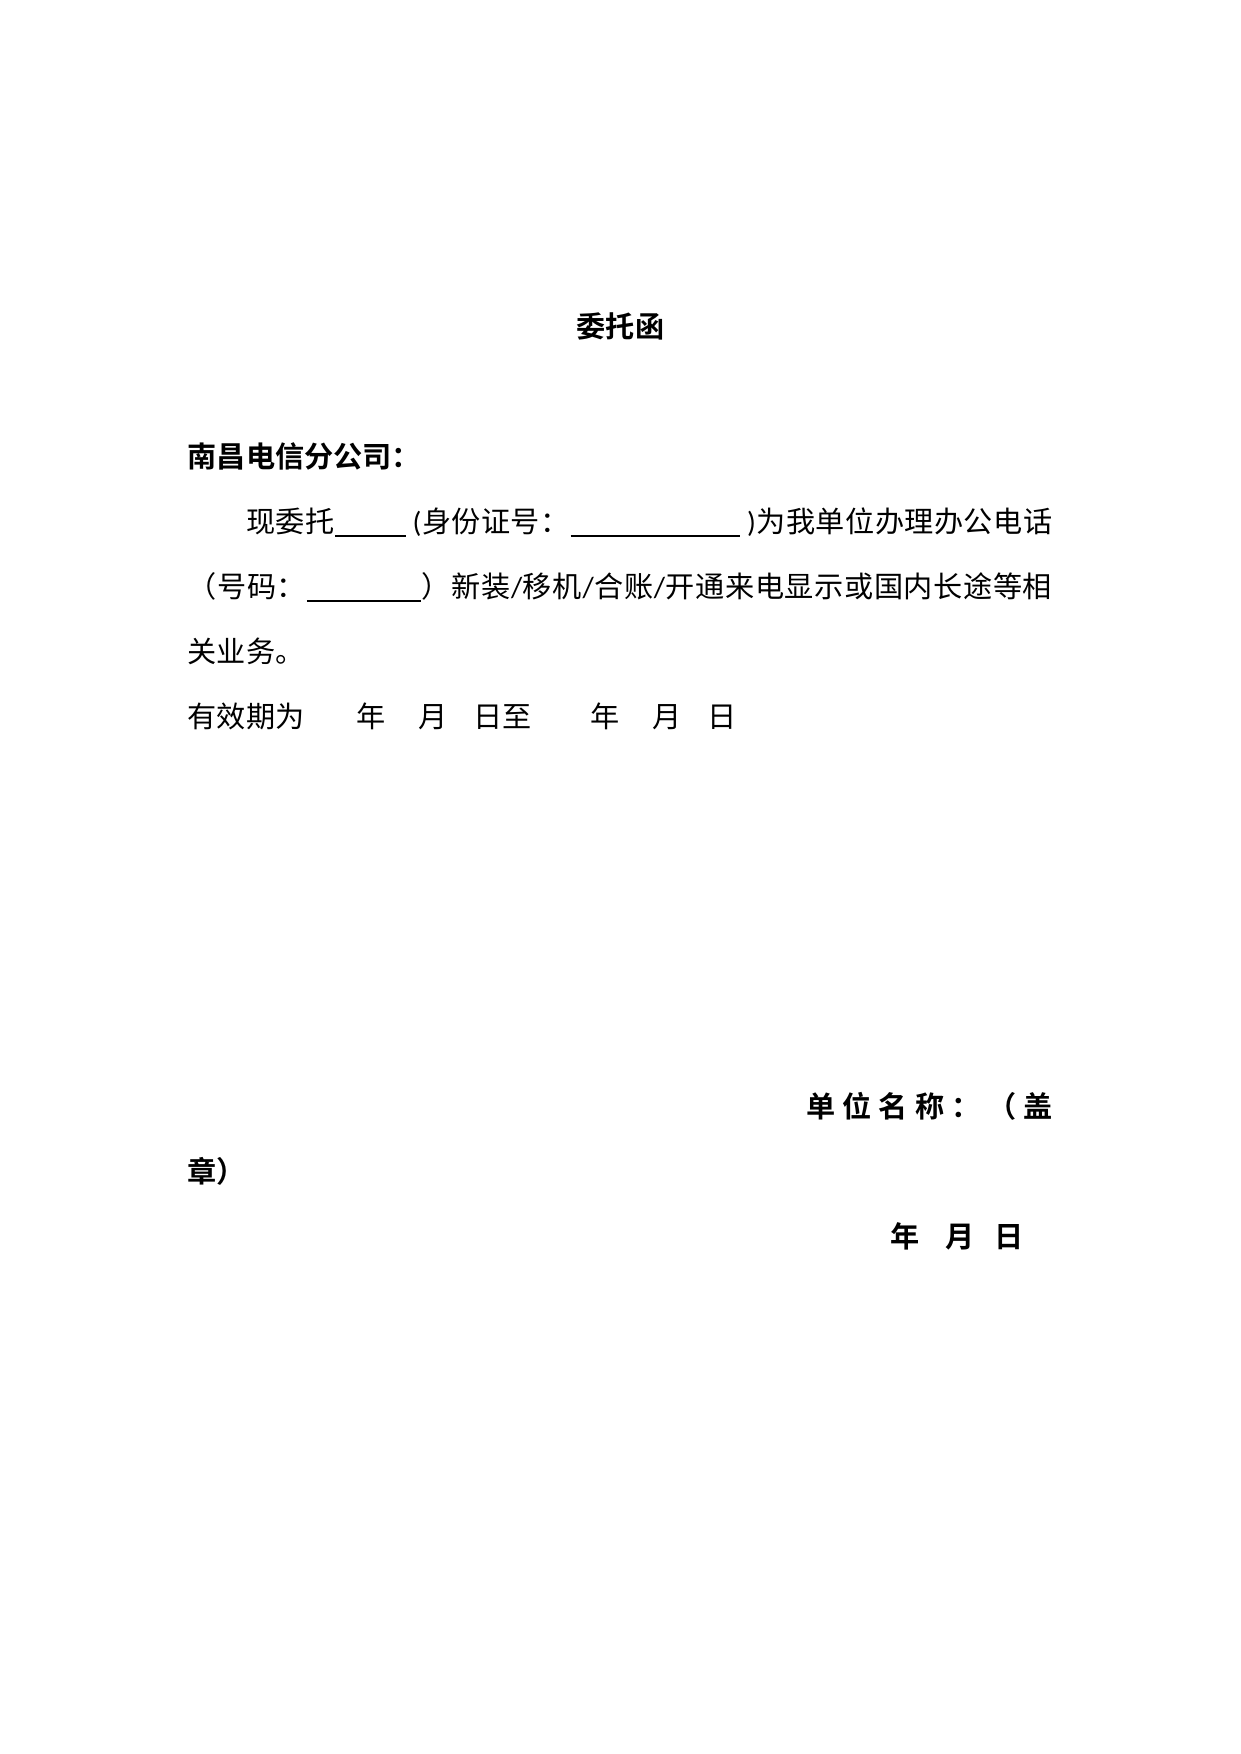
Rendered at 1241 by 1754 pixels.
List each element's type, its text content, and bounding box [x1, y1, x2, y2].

text 年 月 日 [187, 1202, 1023, 1267]
text 南昌电信分公司： [187, 422, 1053, 487]
text 单位名称：（盖章） [187, 1072, 1053, 1202]
text 委托函 [187, 292, 1053, 357]
text 有效期为 年 月 日至 年 月 日 [187, 682, 1053, 747]
text 现委托 (身份证号： )为我单位办理办公电话（号码： ）新装/移机/合账/开通来电显示或国内长途等相关业务。 [187, 487, 1053, 682]
